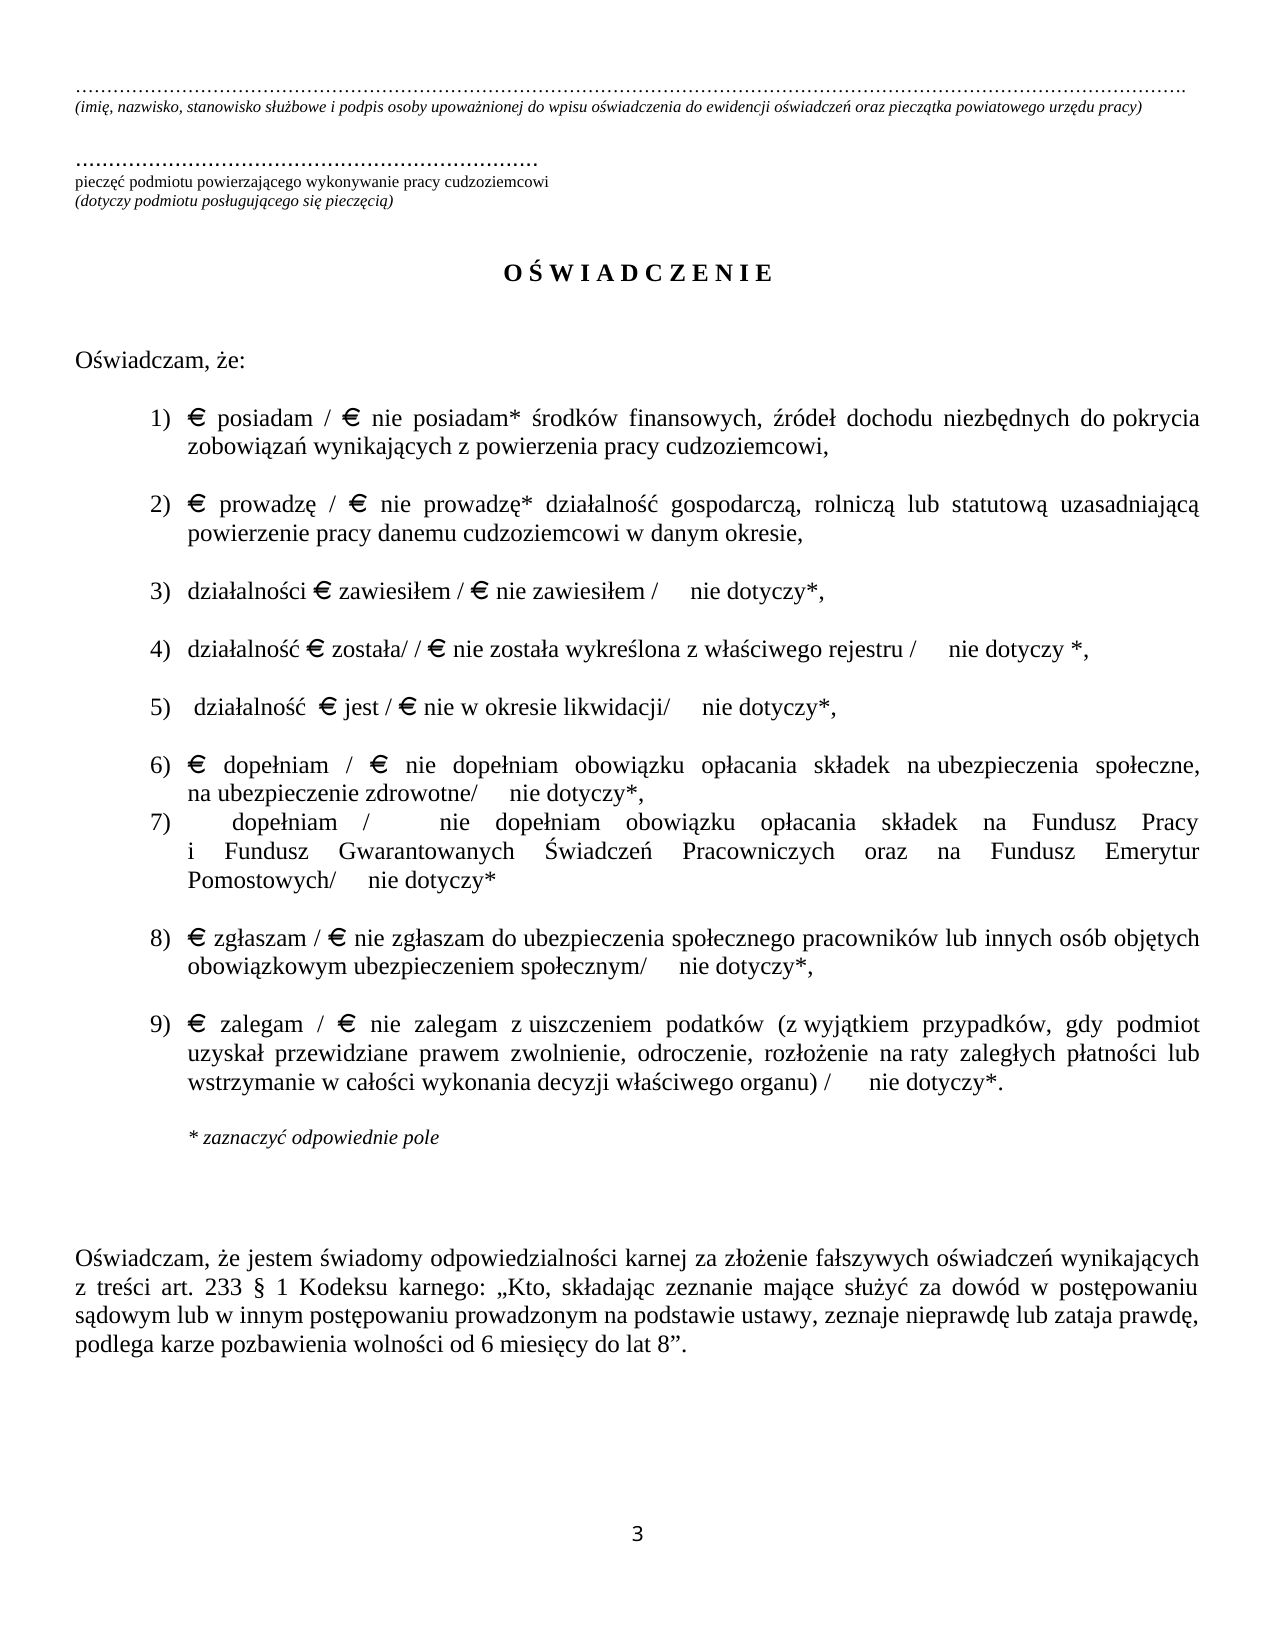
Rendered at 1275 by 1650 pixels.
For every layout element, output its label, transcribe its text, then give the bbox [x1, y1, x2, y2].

text O Ś W I A D C Z E N I E [75, 258, 1200, 287]
text ……………………………………………………………………………………………………………………………………………………………. [75, 75, 1200, 97]
text Oświadczam, że: [75, 345, 1200, 373]
list  dopełniam /  nie dopełniam obowiązku opłacania składek na Fundusz Pracy i Fundusz Gwarantowanych Świadczeń Pracowniczych oraz na Fundusz Emerytur Pomostowych/  nie dotyczy* [150, 807, 1200, 893]
text Oświadczam, że jestem świadomy odpowiedzialności karnej za złożenie fałszywych oświadczeń wynikających z treści art. 233 § 1 Kodeksu karnego: „Kto, składając zeznanie mające służyć za dowód w postępowaniu sądowym lub w innym postępowaniu prowadzonym na podstawie ustawy, zeznaje nieprawdę lub zataja prawdę, podlega karze pozbawienia wolności od 6 miesięcy do lat 8”. [75, 1243, 1200, 1358]
list działalności zawiesiłem / nie zawiesiłem /  nie dotyczy*, [150, 576, 1200, 605]
list zgłaszam / nie zgłaszam do ubezpieczenia społecznego pracowników lub innych osób objętych obowiązkowym ubezpieczeniem społecznym/  nie dotyczy*, [150, 923, 1200, 980]
text ...................................................................... [75, 144, 1200, 172]
list działalność została/ / nie została wykreślona z właściwego rejestru /  nie dotyczy *, [150, 634, 1200, 663]
text (imię, nazwisko, stanowisko służbowe i podpis osoby upoważnionej do wpisu oświadczenia do ewidencji oświadczeń oraz pieczątka powiatowego urzędu pracy) [75, 97, 1200, 116]
list działalność jest / nie w okresie likwidacji/  nie dotyczy*, [150, 692, 1200, 721]
text pieczęć podmiotu powierzającego wykonywanie pracy cudzoziemcowi [75, 172, 1200, 191]
text (dotyczy podmiotu posługującego się pieczęcią) [75, 191, 1200, 210]
list dopełniam / nie dopełniam obowiązku opłacania składek na ubezpieczenia społeczne, na ubezpieczenie zdrowotne/  nie dotyczy*, [150, 750, 1200, 807]
list posiadam / nie posiadam* środków finansowych, źródeł dochodu niezbędnych do pokrycia zobowiązań wynikających z powierzenia pracy cudzoziemcowi, [150, 403, 1200, 460]
list prowadzę / nie prowadzę* działalność gospodarczą, rolniczą lub statutową uzasadniającą powierzenie pracy danemu cudzoziemcowi w danym okresie, [150, 489, 1200, 547]
list zalegam / nie zalegam z uiszczeniem podatków (z wyjątkiem przypadków, gdy podmiot uzyskał przewidziane prawem zwolnienie, odroczenie, rozłożenie na raty zaległych płatności lub wstrzymanie w całości wykonania decyzji właściwego organu) /  nie dotyczy*. [150, 1009, 1200, 1096]
list * zaznaczyć odpowiednie pole [187, 1125, 1200, 1149]
